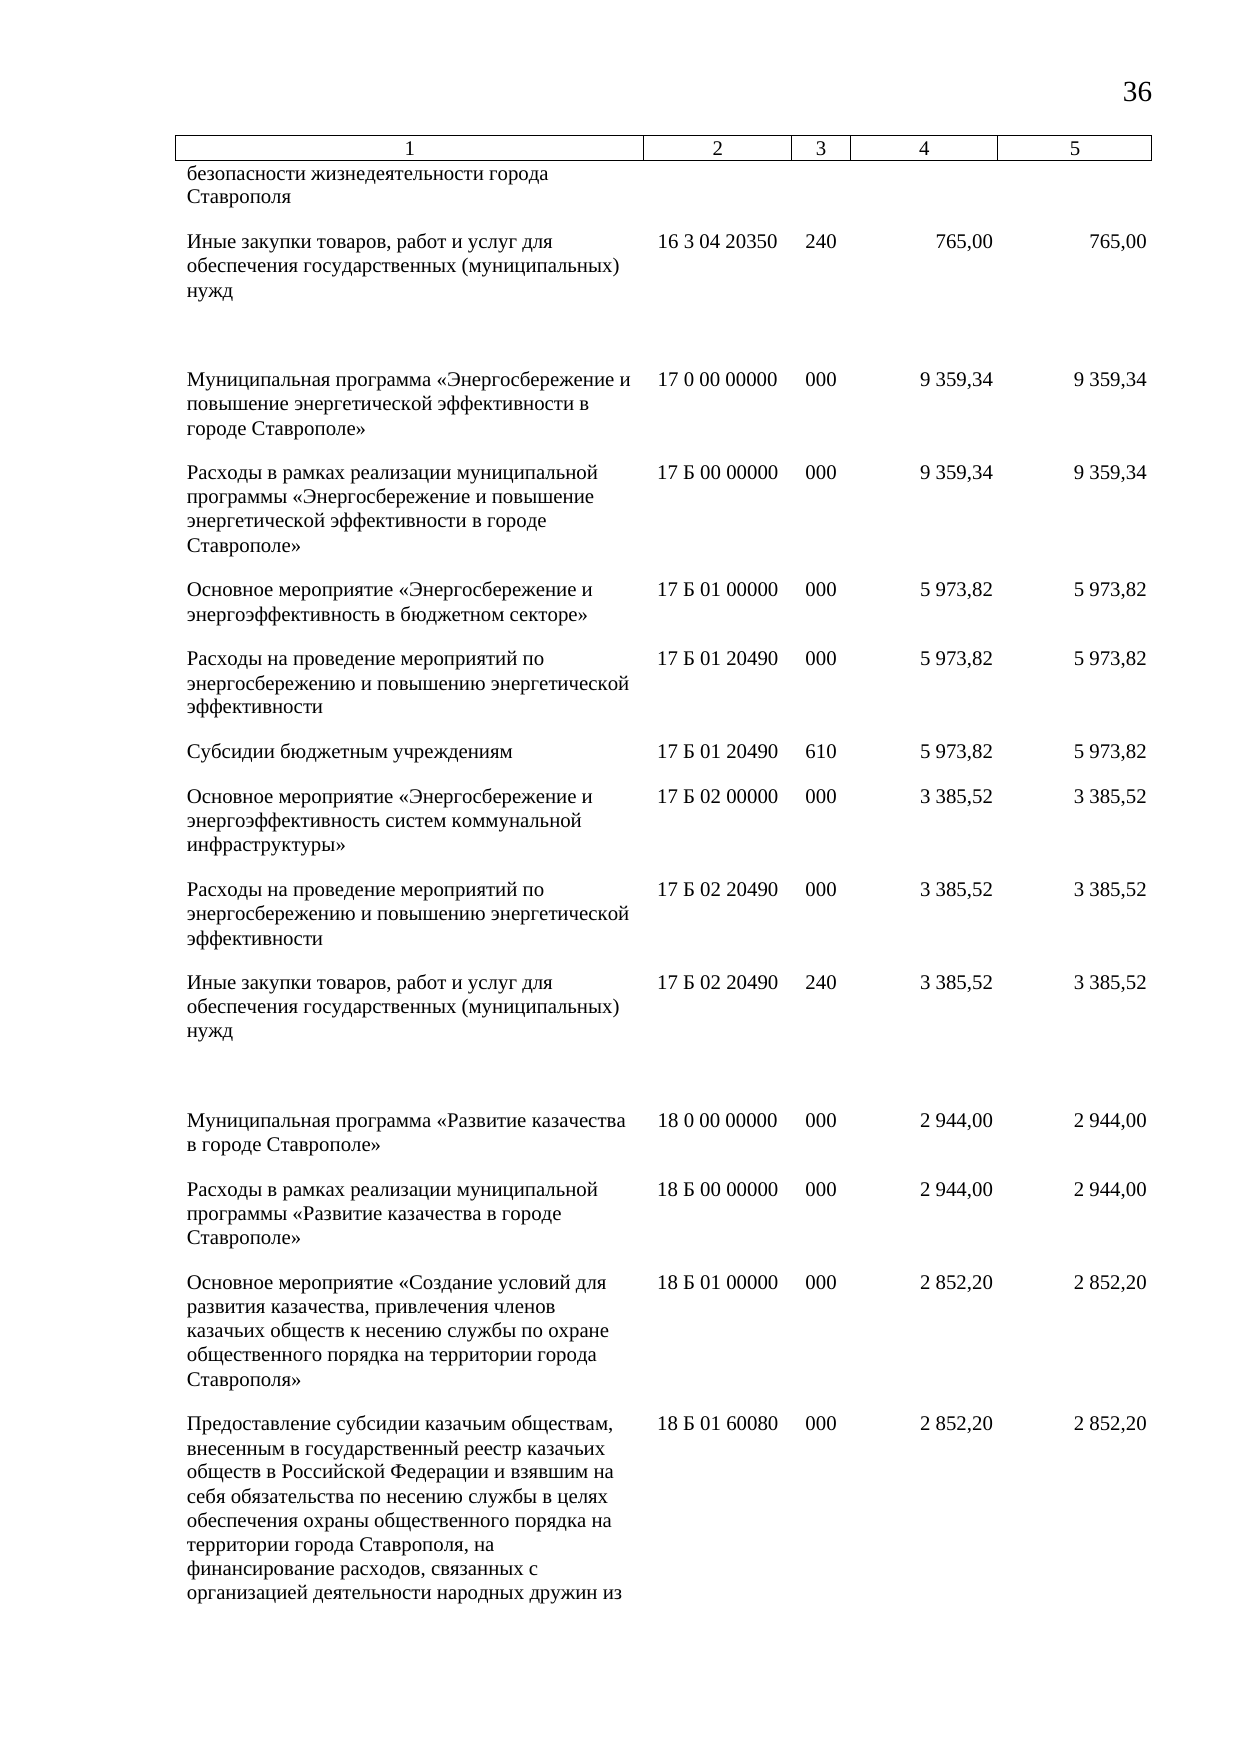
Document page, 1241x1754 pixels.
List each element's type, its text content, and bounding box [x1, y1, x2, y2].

table_header 4 [851, 136, 997, 160]
table_header 3 [792, 136, 850, 160]
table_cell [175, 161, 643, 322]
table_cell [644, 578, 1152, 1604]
table_header 2 [644, 136, 791, 160]
table_header 1 [176, 136, 643, 160]
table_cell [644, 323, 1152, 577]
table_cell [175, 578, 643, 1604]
table_header 5 [998, 136, 1151, 160]
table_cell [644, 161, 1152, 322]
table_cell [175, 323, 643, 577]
